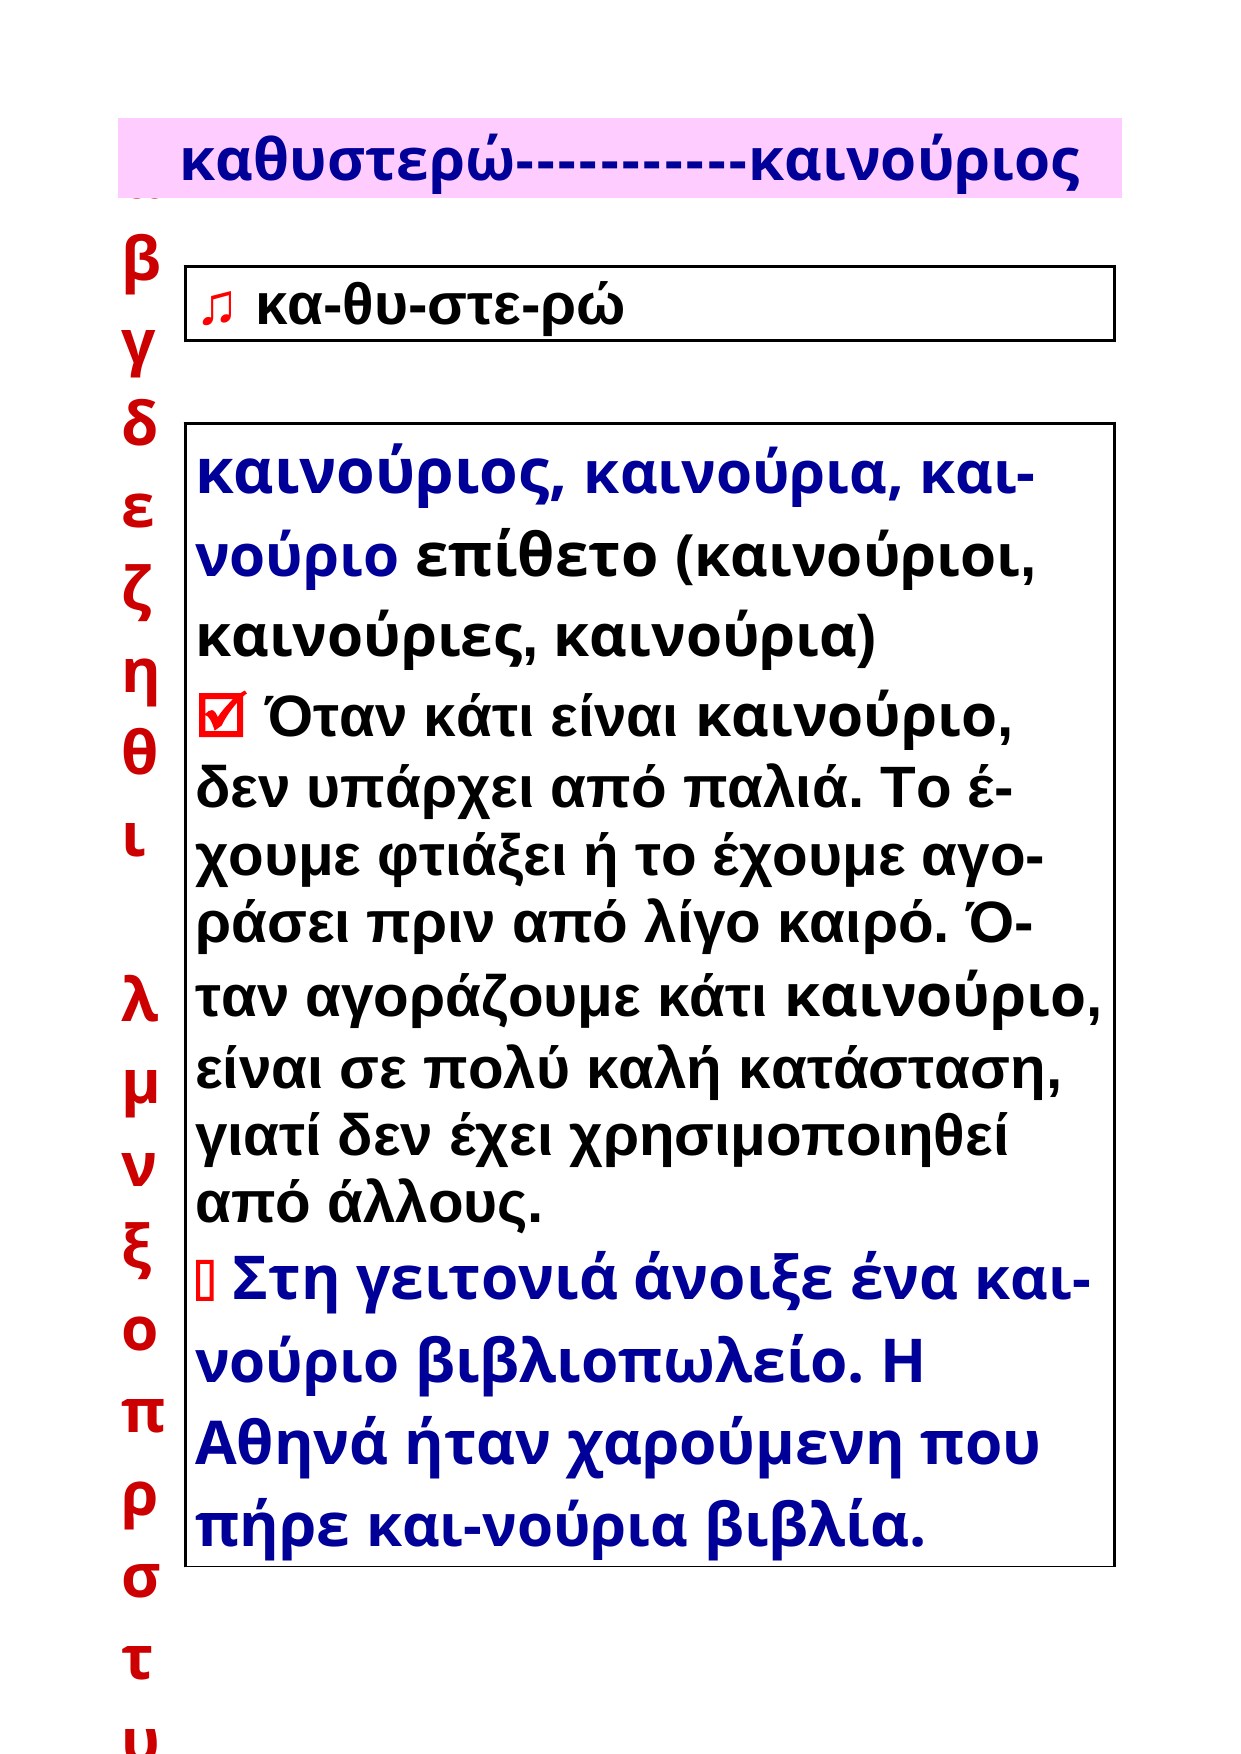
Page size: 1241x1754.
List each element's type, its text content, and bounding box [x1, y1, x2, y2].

text Στη γειτονιά άνοιξε ένα και-νούριο βιβλιοπωλείο. Η Αθηνά ήταν χαρούμενη που πήρε και-νούρια βιβλία. [187, 1230, 1113, 1566]
text Όταν κάτι είναι καινούριο, δεν υπάρχει από παλιά. Το έ-χουμε φτιάξει ή το έχουμε αγο-ράσει πριν από λίγο καιρό. Ό-ταν αγοράζουμε κάτι καινούριο, είναι σε πολύ καλή κατάσταση, γιατί δεν έχει χρησιμοποιηθεί από άλλους. [187, 668, 1113, 1230]
text καινούριος, καινούρια, και-νούριο επίθετο (καινούριοι, καινούριες, καινούρια) [187, 425, 1113, 668]
text καθυστερώ καινούριος [118, 118, 1122, 198]
text ♫ κα-θυ-στε-ρώ [187, 268, 1113, 339]
